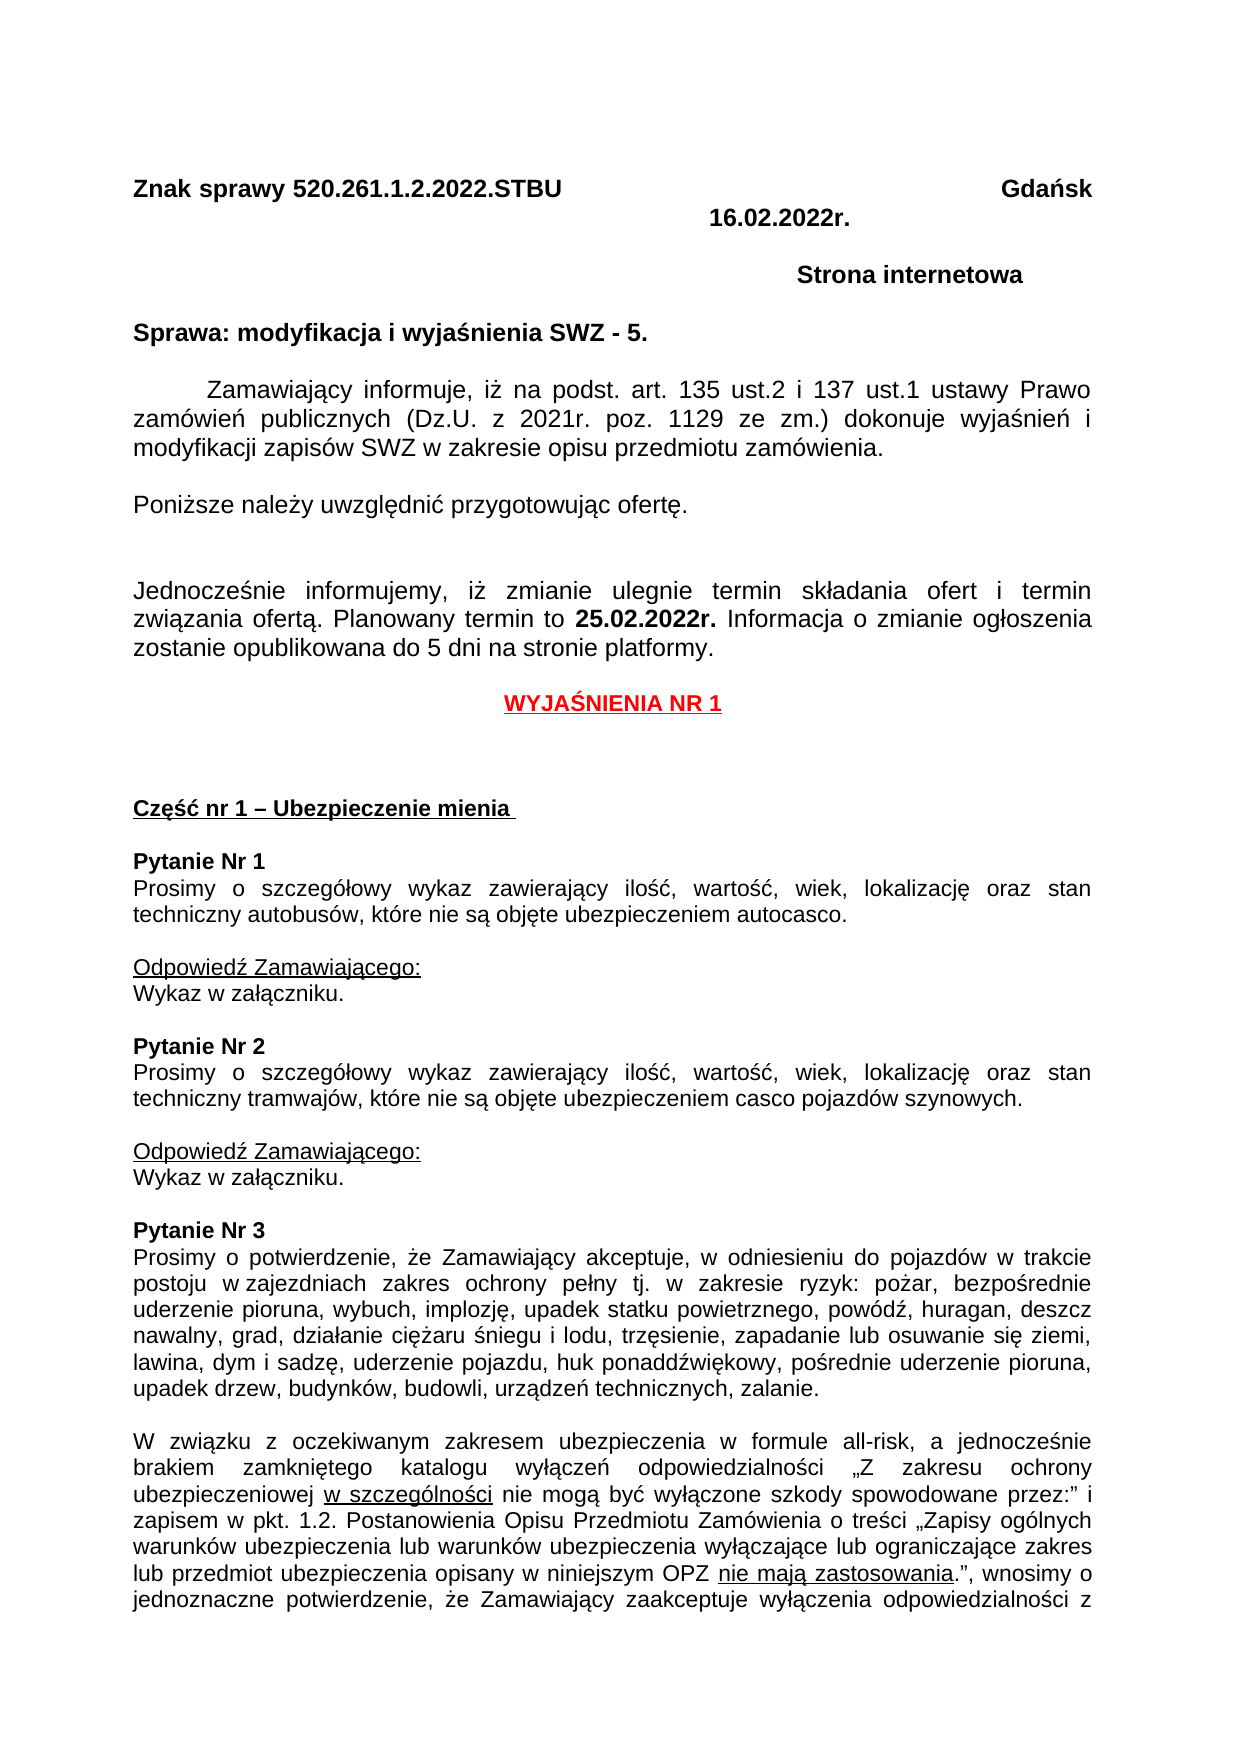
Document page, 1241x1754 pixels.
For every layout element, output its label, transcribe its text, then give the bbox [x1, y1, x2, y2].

text Odpowiedź Zamawiającego: [133, 953, 1093, 980]
text Poniższe należy uwzględnić przygotowując ofertę. [133, 490, 1093, 519]
text Odpowiedź Zamawiającego: [133, 1138, 1093, 1164]
text Znak sprawy 520.261.1.2.2022.STBU Gdańsk 16.02.2022r. [133, 174, 1093, 231]
text Wykaz w załączniku. [133, 980, 1093, 1006]
text Zamawiający informuje, iż na podst. art. 135 ust.2 i 137 ust.1 ustawy Prawo zamówień publicznych (Dz.U. z 2021r. poz. 1129 ze zm.) dokonuje wyjaśnień i modyfikacji zapisów SWZ w zakresie opisu przedmiotu zamówienia. [133, 375, 1093, 461]
text Wykaz w załączniku. [133, 1164, 1093, 1191]
text Prosimy o potwierdzenie, że Zamawiający akceptuje, w odniesieniu do pojazdów w trakcie postoju w zajezdniach zakres ochrony pełny tj. w zakresie ryzyk: pożar, bezpośrednie uderzenie pioruna, wybuch, implozję, upadek statku powietrznego, powódź, huragan, deszcz nawalny, grad, działanie ciężaru śniegu i lodu, trzęsienie, zapadanie lub osuwanie się ziemi, lawina, dym i sadzę, uderzenie pojazdu, huk ponaddźwiękowy, pośrednie uderzenie pioruna, upadek drzew, budynków, budowli, urządzeń technicznych, zalanie. [133, 1243, 1093, 1402]
text Sprawa: modyfikacja i wyjaśnienia SWZ - 5. [133, 318, 1093, 346]
text Prosimy o szczegółowy wykaz zawierający ilość, wartość, wiek, lokalizację oraz stan techniczny autobusów, które nie są objęte ubezpieczeniem autocasco. [133, 874, 1093, 927]
text Część nr 1 – Ubezpieczenie mienia [133, 795, 1093, 822]
text Prosimy o szczegółowy wykaz zawierający ilość, wartość, wiek, lokalizację oraz stan techniczny tramwajów, które nie są objęte ubezpieczeniem casco pojazdów szynowych. [133, 1059, 1093, 1112]
text Strona internetowa [723, 260, 1093, 289]
text WYJAŚNIENIA NR 1 [133, 690, 1093, 716]
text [133, 1428, 1093, 1612]
text Jednocześnie informujemy, iż zmianie ulegnie termin składania ofert i termin związania ofertą. Planowany termin to 25.02.2022r. Informacja o zmianie ogłoszenia zostanie opublikowana do 5 dni na stronie platformy. [133, 576, 1093, 662]
